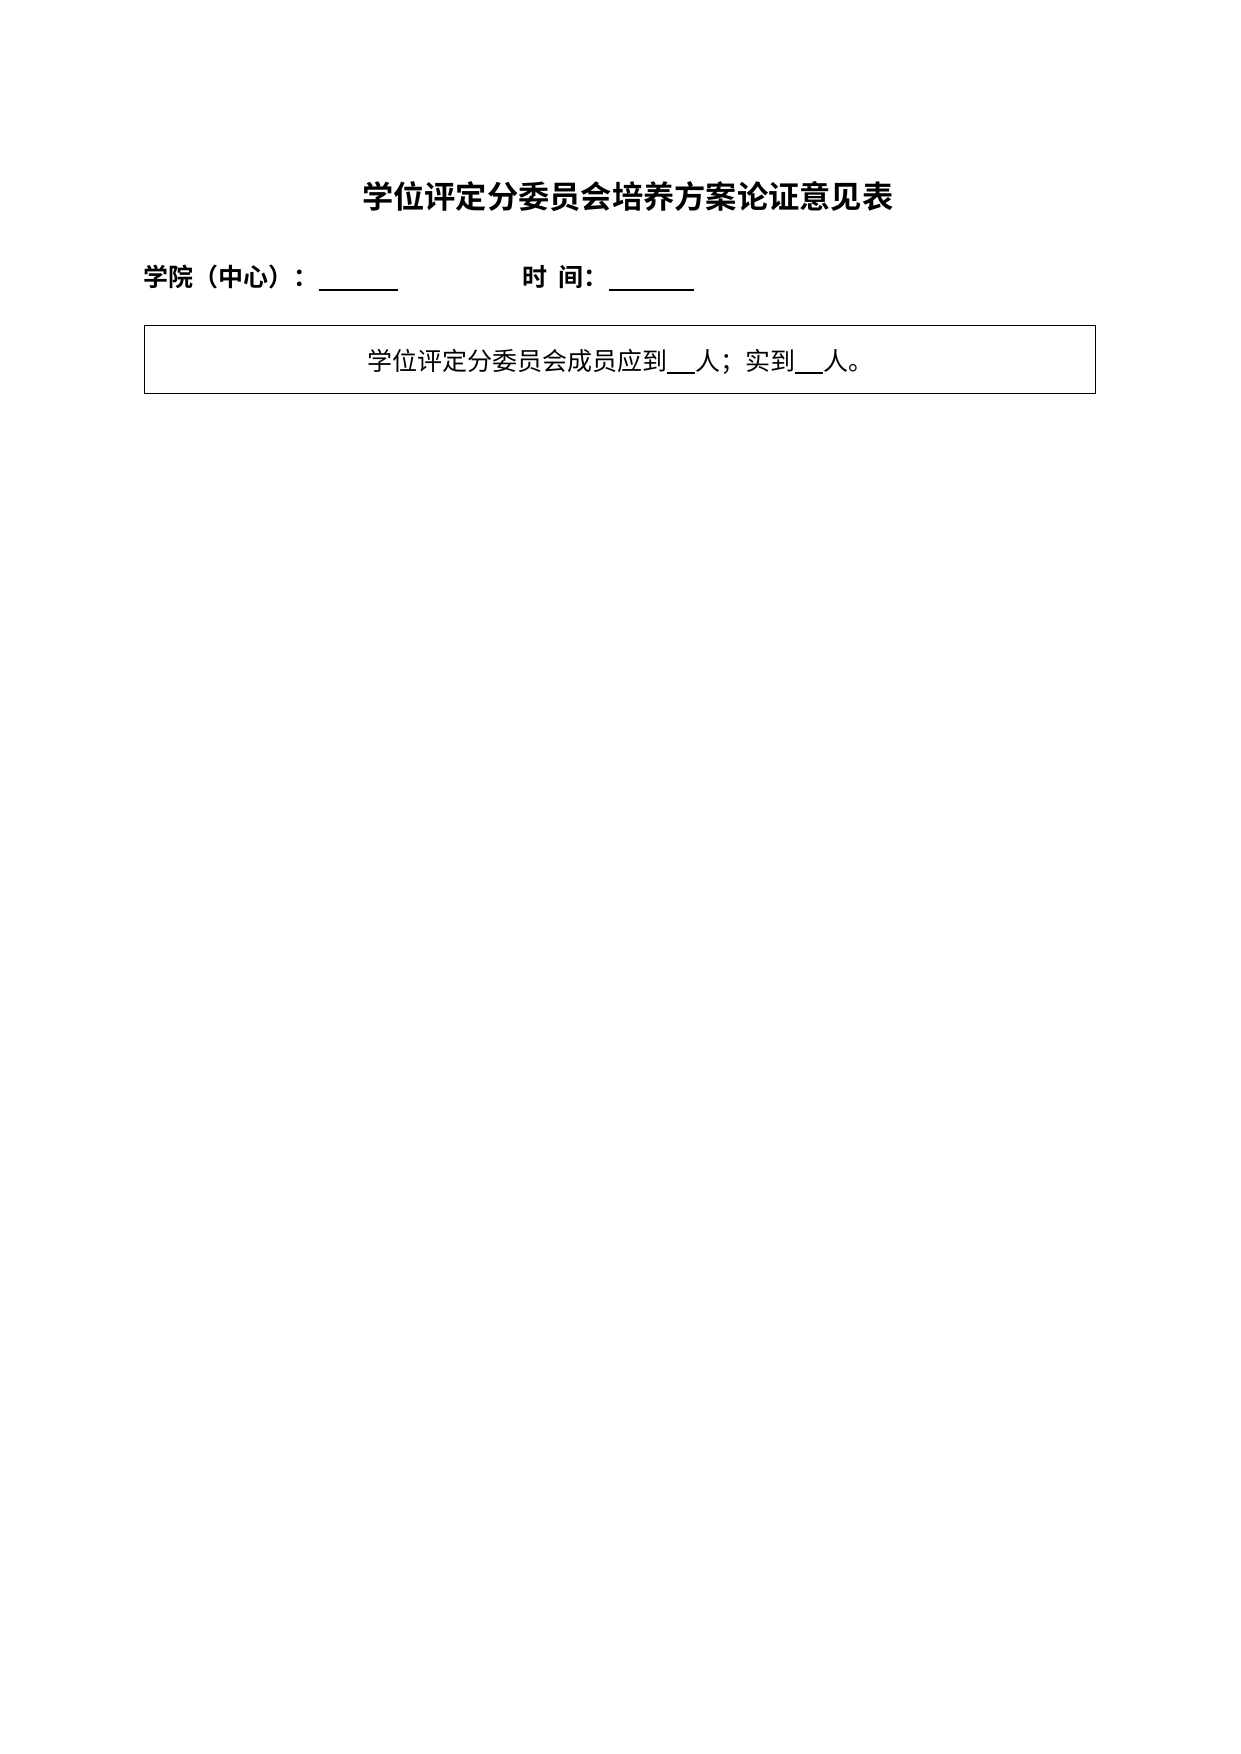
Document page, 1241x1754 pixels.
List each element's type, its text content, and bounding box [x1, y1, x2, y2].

table_header 学位评定分委员会成员应到 人；实到 人。 [145, 326, 1095, 393]
text 学位评定分委员会培养方案论证意见表 [118, 162, 1122, 227]
text 学院（中心）： 时 间： [118, 243, 1122, 308]
